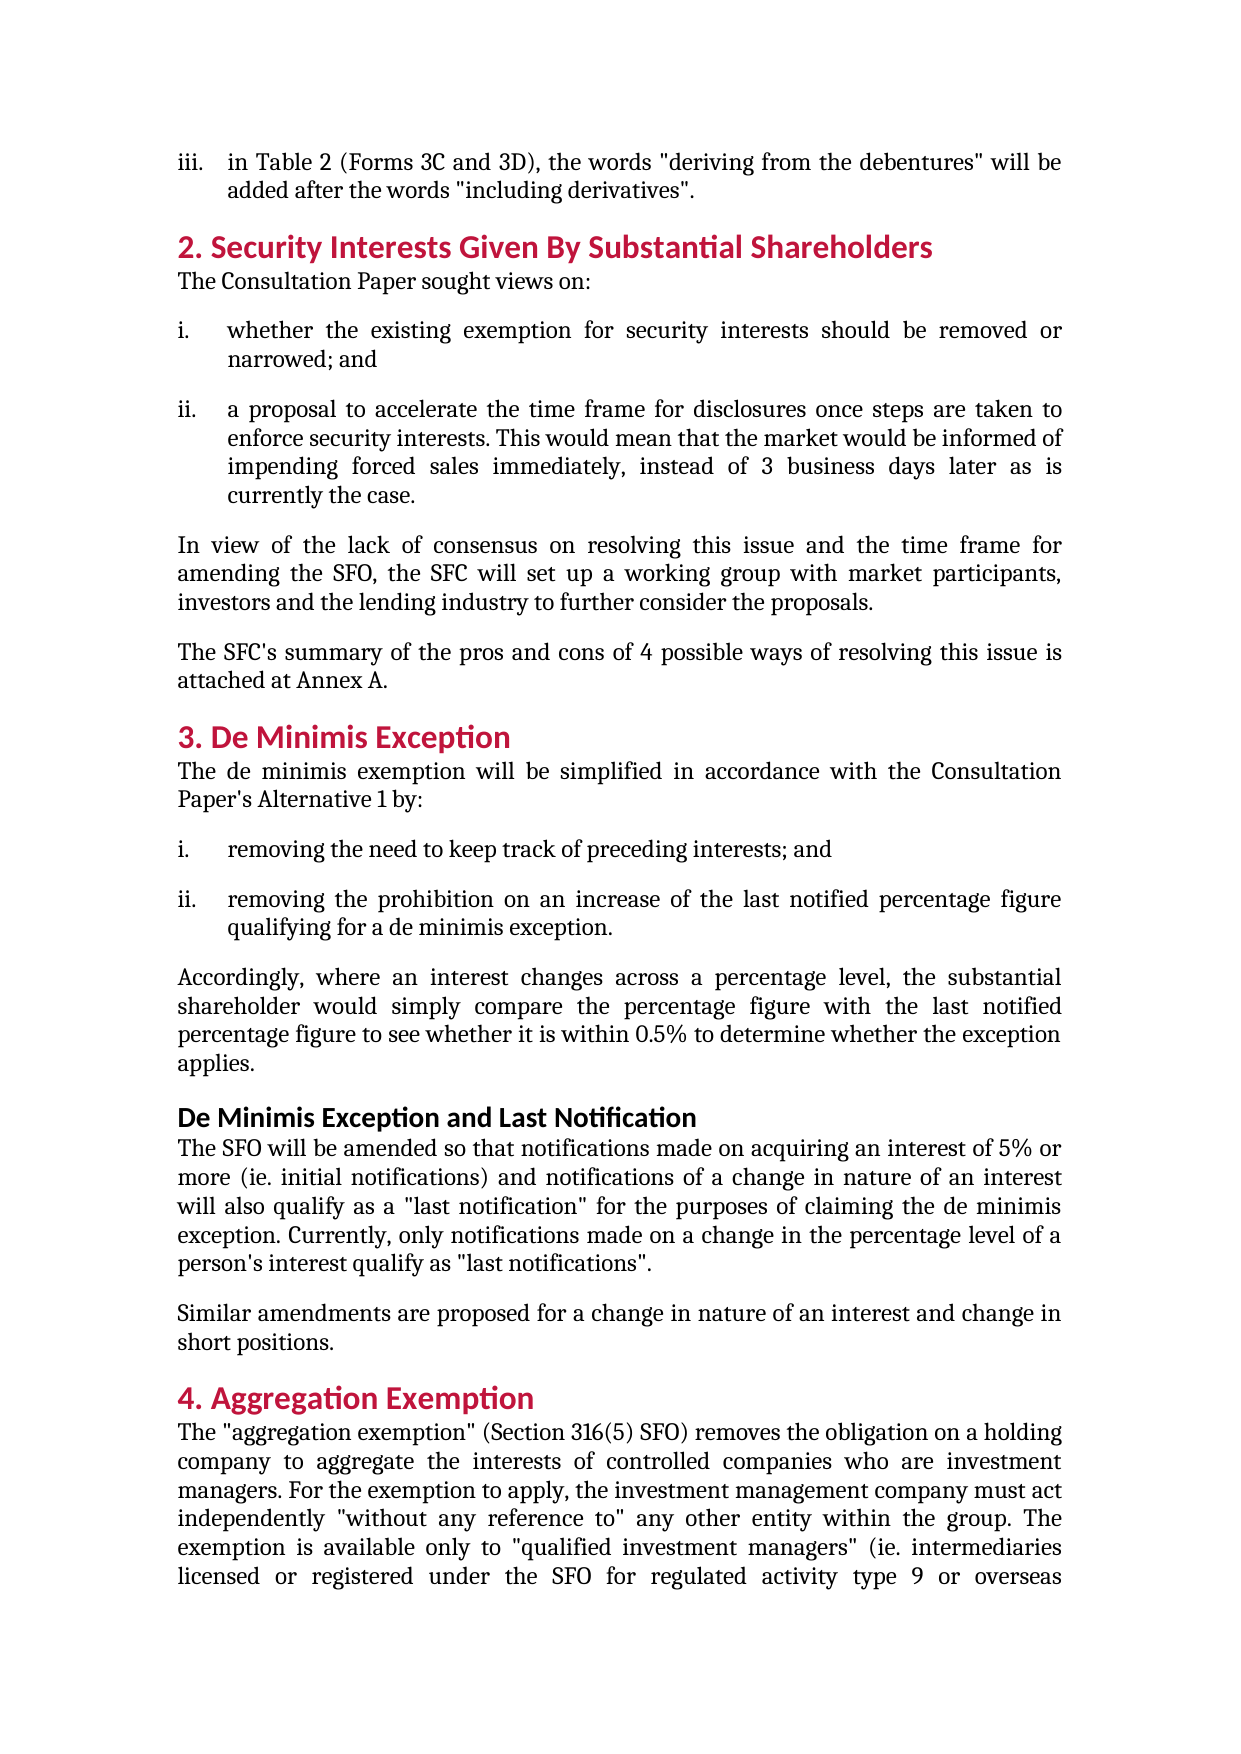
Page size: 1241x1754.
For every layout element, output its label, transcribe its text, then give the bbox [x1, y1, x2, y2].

subtitle 4. Aggregation Exemption [177, 1377, 1063, 1418]
list in Table 2 (Forms 3C and 3D), the words "deriving from the debentures" will be added after the words "including derivatives". [177, 148, 1063, 205]
list whether the existing exemption for security interests should be removed or narrowed; and [177, 316, 1063, 374]
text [177, 1418, 1063, 1591]
list removing the need to keep track of preceding interests; and [177, 835, 1063, 864]
text The Consultation Paper sought views on: [177, 267, 1063, 296]
text Accordingly, where an interest changes across a percentage level, the substantial shareholder would simply compare the percentage figure with the last notified percentage figure to see whether it is within 0.5% to determine whether the exception applies. [177, 963, 1063, 1078]
text The SFO will be amended so that notifications made on acquiring an interest of 5% or more (ie. initial notifications) and notifications of a change in nature of an interest will also qualify as a "last notification" for the purposes of claiming the de minimis exception. Currently, only notifications made on a change in the percentage level of a person's interest qualify as "last notifications". [177, 1134, 1063, 1278]
subtitle 2. Security Interests Given By Substantial Shareholders [177, 226, 1063, 267]
list removing the prohibition on an increase of the last notified percentage figure qualifying for a de minimis exception. [177, 884, 1063, 942]
list a proposal to accelerate the time frame for disclosures once steps are taken to enforce security interests. This would mean that the market would be informed of impending forced sales immediately, instead of 3 business days later as is currently the case. [177, 395, 1063, 510]
subtitle 3. De Minimis Exception [177, 716, 1063, 757]
text The de minimis exemption will be simplified in accordance with the Consultation Paper's Alternative 1 by: [177, 757, 1063, 814]
subtitle De Minimis Exception and Last Notification [177, 1099, 1063, 1134]
text The SFC's summary of the pros and cons of 4 possible ways of resolving this issue is attached at Annex A. [177, 638, 1063, 695]
text Similar amendments are proposed for a change in nature of an interest and change in short positions. [177, 1299, 1063, 1356]
text In view of the lack of consensus on resolving this issue and the time frame for amending the SFO, the SFC will set up a working group with market participants, investors and the lending industry to further consider the proposals. [177, 531, 1063, 617]
